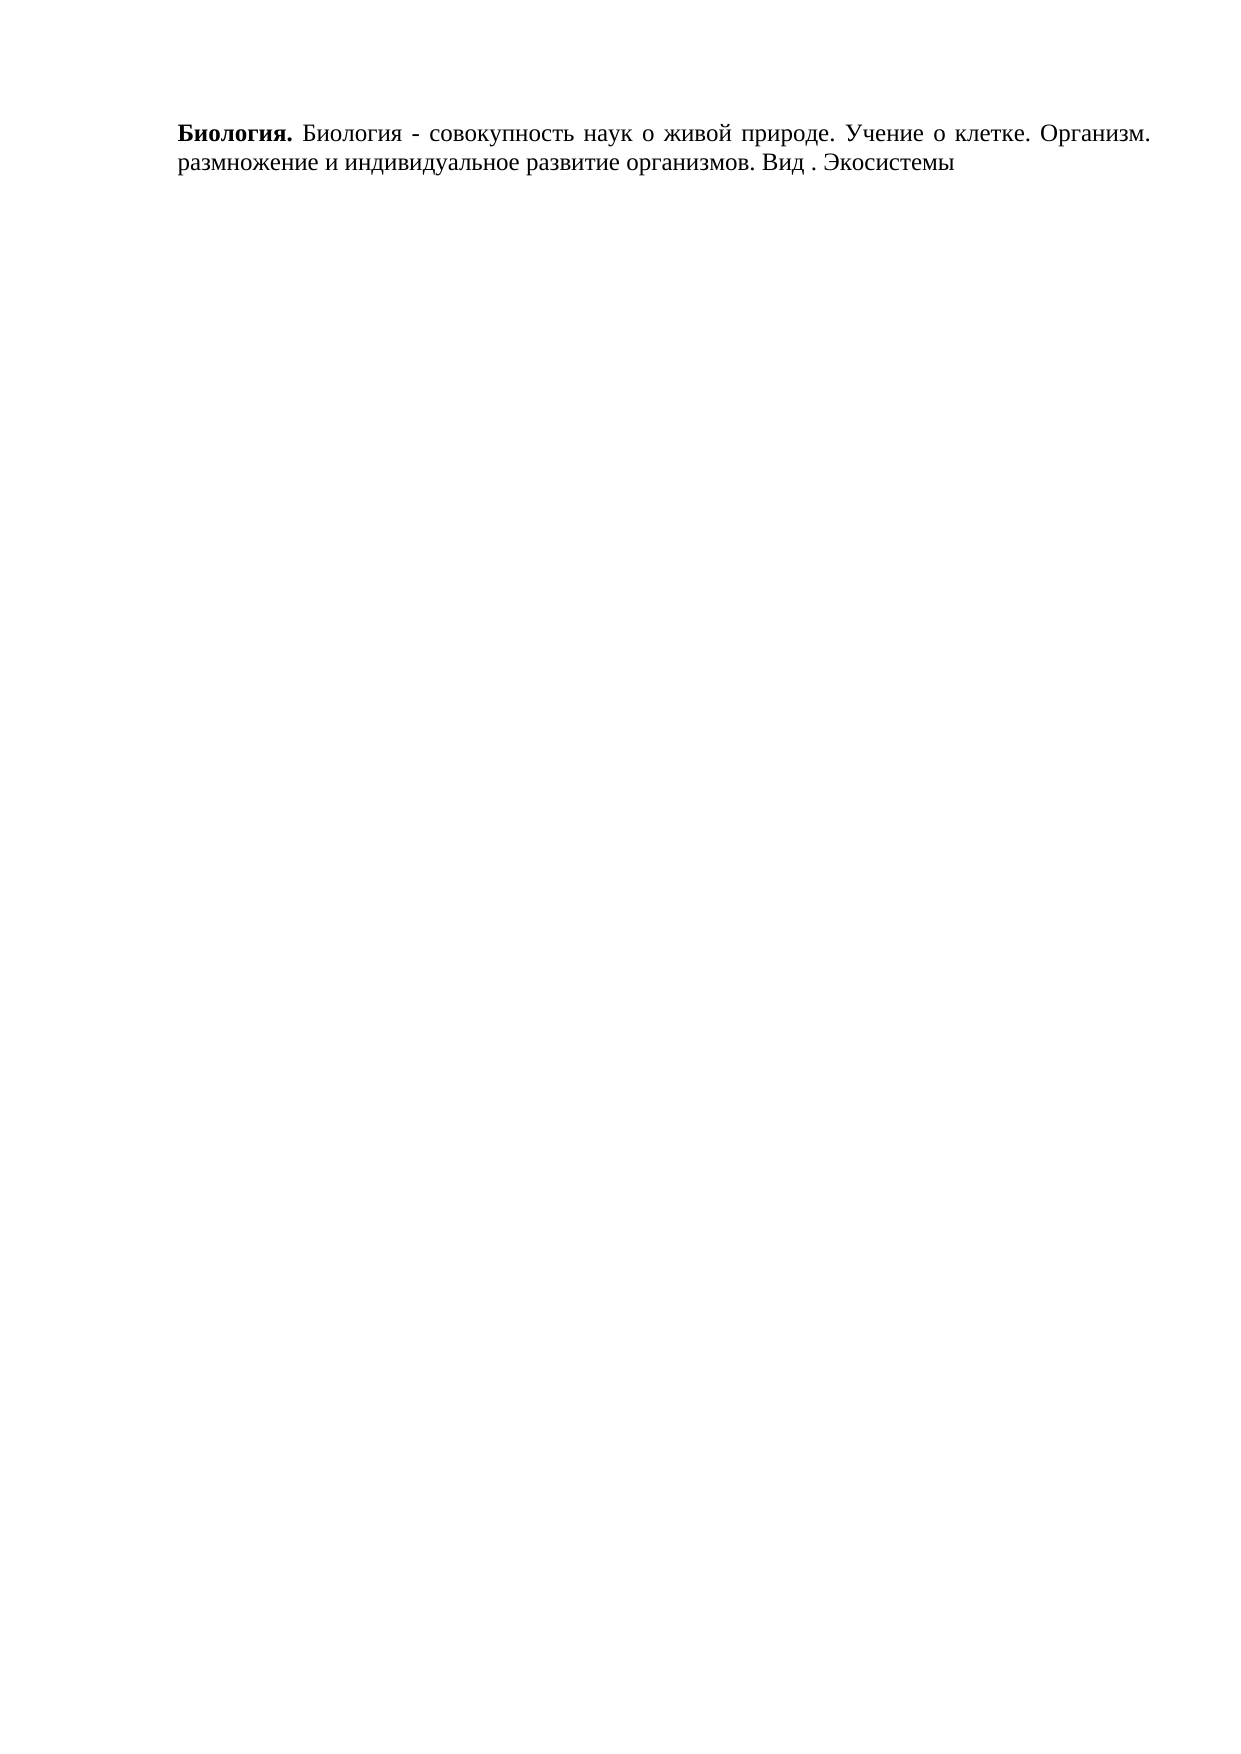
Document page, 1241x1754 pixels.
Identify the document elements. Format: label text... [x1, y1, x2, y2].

text Биология. Биология - совокупность наук о живой природе. Учение о клетке. Организм. размножение и индивидуальное развитие организмов. Вид . Экосистемы [177, 118, 1152, 176]
